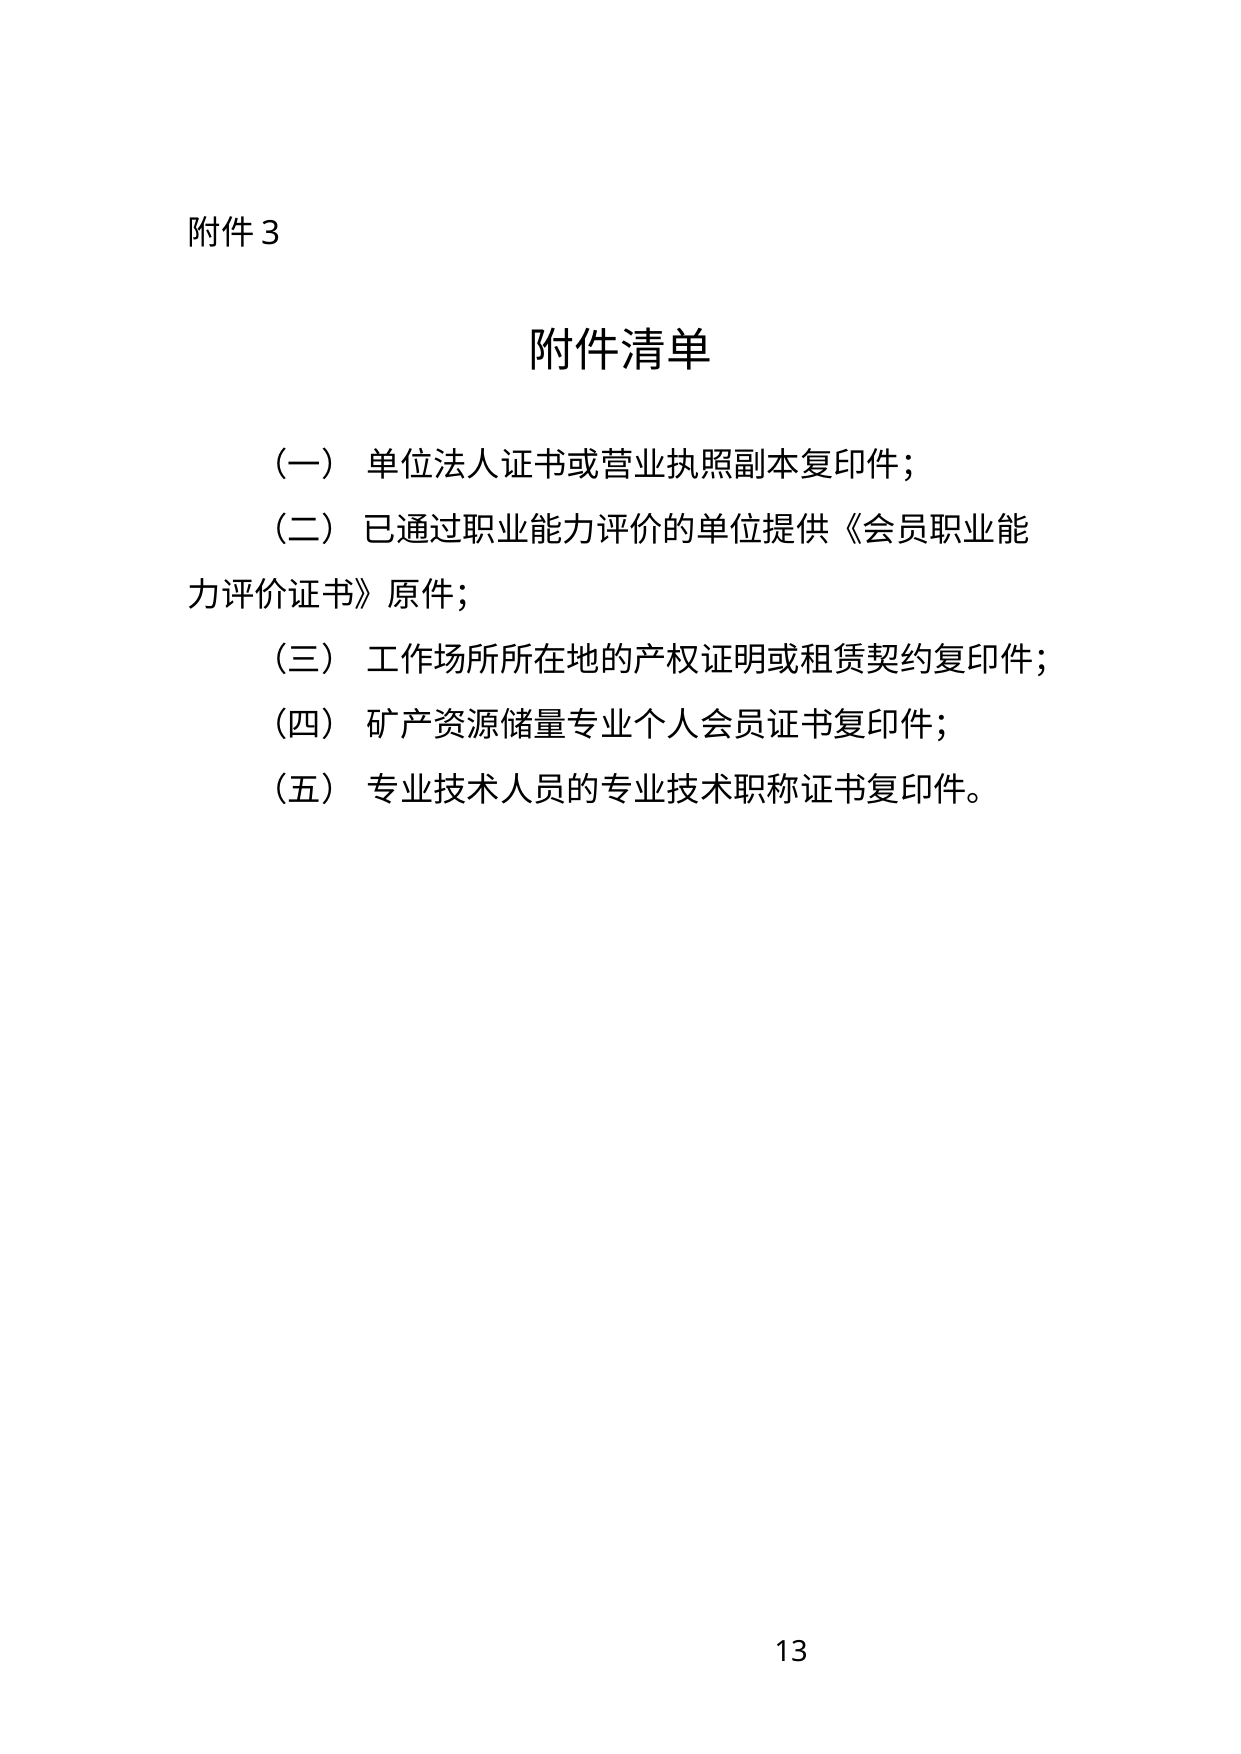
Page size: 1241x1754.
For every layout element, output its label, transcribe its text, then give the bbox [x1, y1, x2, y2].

list 工作场所所在地的产权证明或租赁契约复印件； [254, 625, 1053, 690]
list 矿产资源储量专业个人会员证书复印件； [254, 690, 1053, 755]
list 已通过职业能力评价的单位提供《会员职业能力评价证书》原件； [187, 495, 1053, 625]
subtitle 附件清单 [187, 298, 1053, 395]
list 单位法人证书或营业执照副本复印件； [254, 430, 1053, 495]
list 专业技术人员的专业技术职称证书复印件。 [254, 755, 1053, 820]
subtitle 附件3 [187, 197, 1053, 262]
